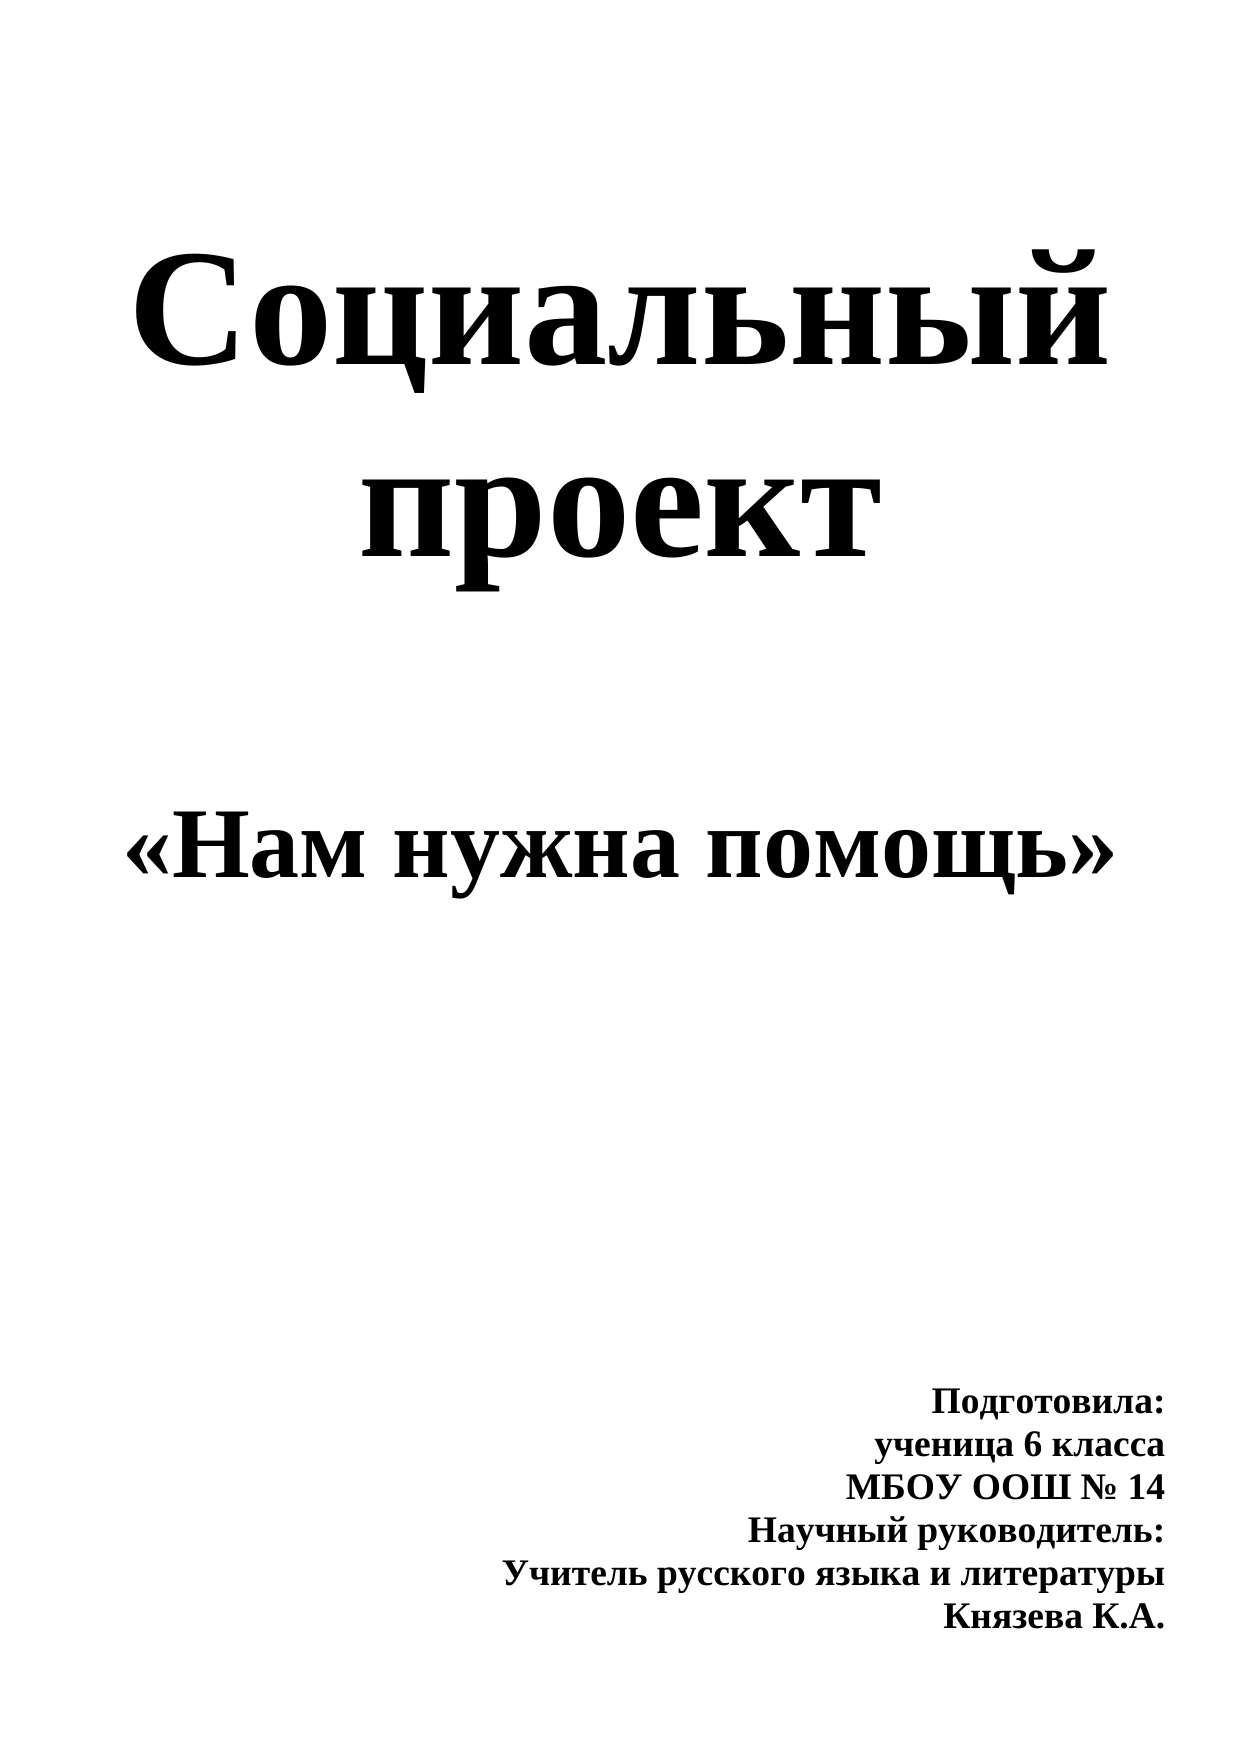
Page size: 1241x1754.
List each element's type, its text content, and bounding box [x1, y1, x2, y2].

text Подготовила: [75, 1378, 1165, 1421]
text МБОУ ООШ № 14 [75, 1464, 1165, 1508]
text Социальный проект [75, 209, 1165, 592]
text «Нам нужна помощь» [75, 784, 1165, 899]
text Князева К.А. [75, 1594, 1165, 1637]
text ученица 6 класса [75, 1421, 1165, 1464]
text Научный руководитель: [75, 1508, 1165, 1551]
text Учитель русского языка и литературы [75, 1551, 1165, 1594]
